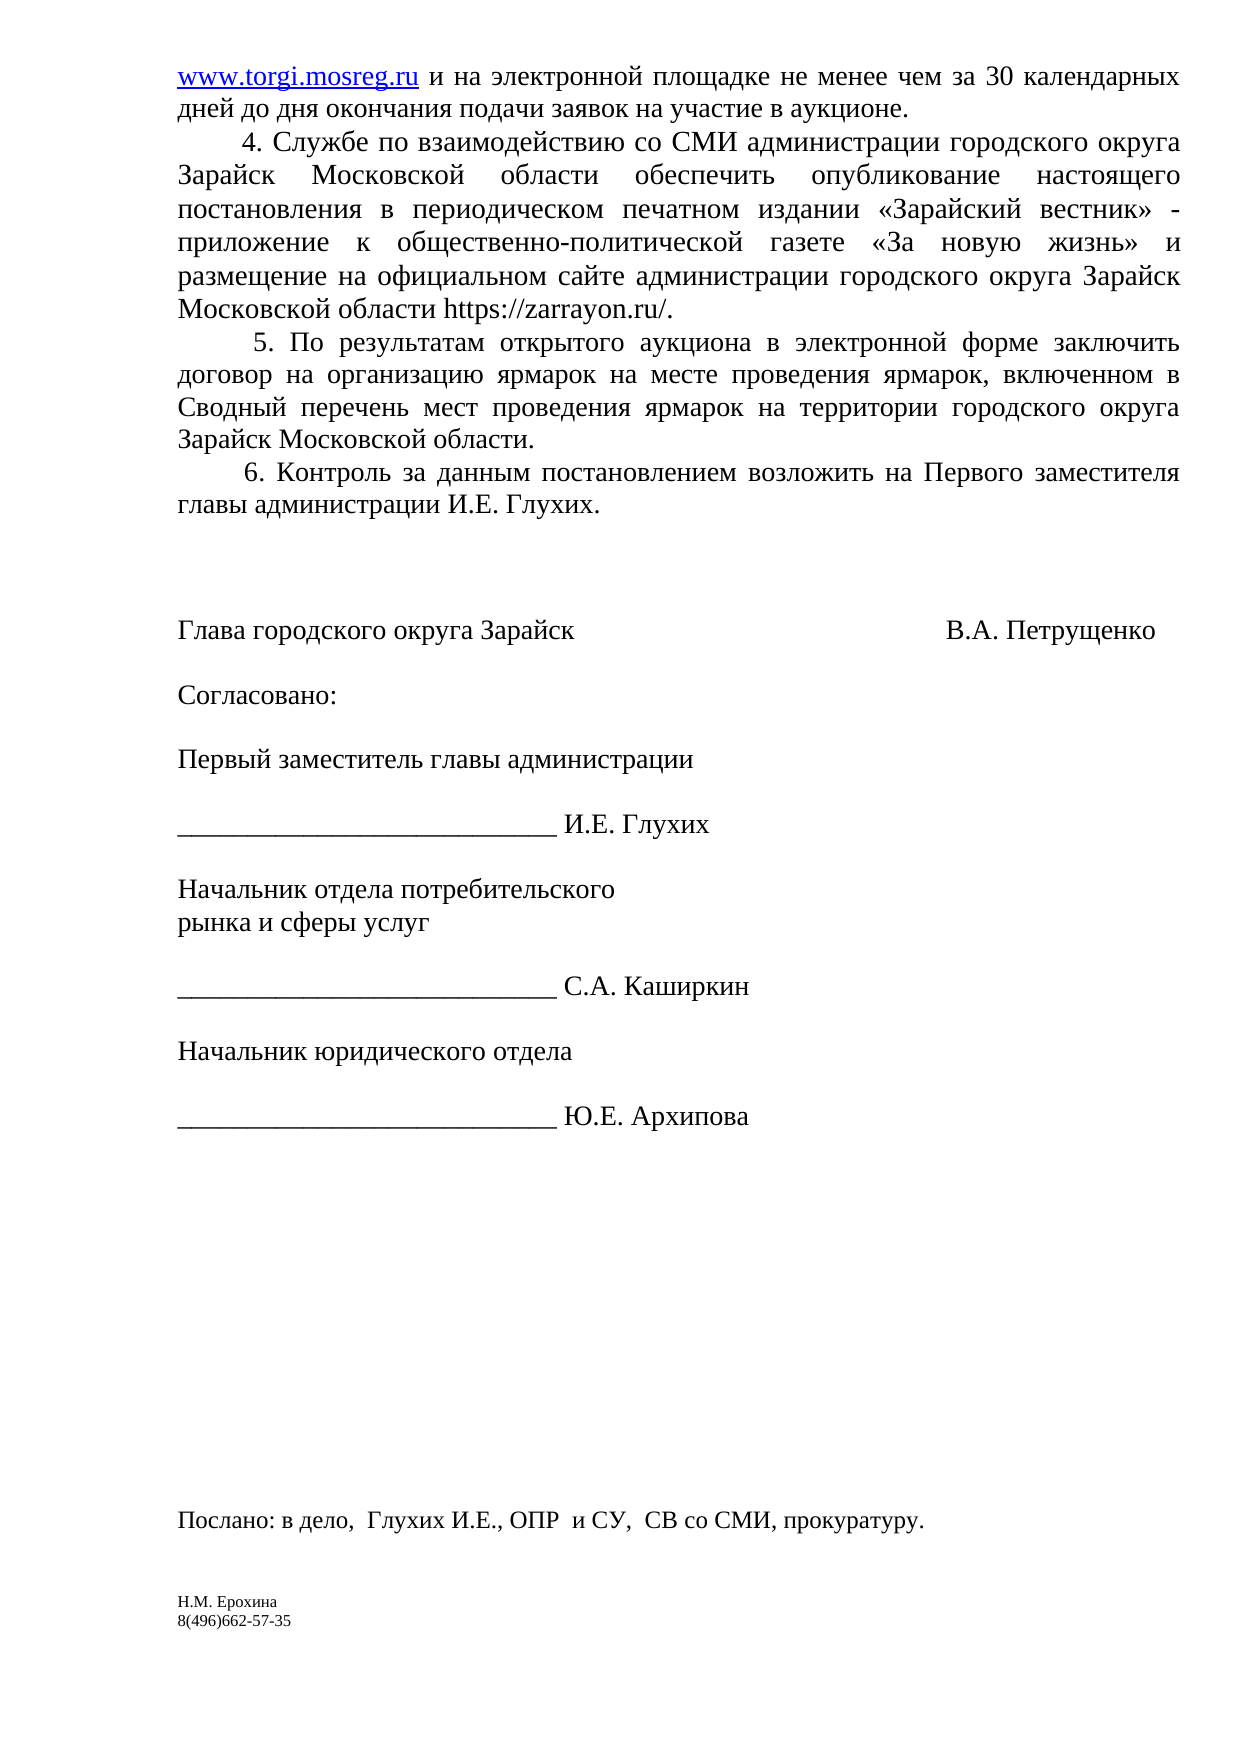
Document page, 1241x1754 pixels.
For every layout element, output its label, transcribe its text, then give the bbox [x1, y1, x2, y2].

text Глава городского округа Зарайск В.А. Петрущенко [177, 613, 1181, 645]
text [177, 59, 1181, 124]
text Начальник отдела потребительского [177, 872, 1181, 904]
text 4. Службе по взаимодействию со СМИ администрации городского округа Зарайск Московской области обеспечить опубликование настоящего постановления в периодическом печатном издании «Зарайский вестник» - приложение к общественно-политической газете «За новую жизнь» и размещение на официальном сайте администрации городского округа Зарайск Московской области https://zarrayon.ru/. [177, 124, 1181, 325]
text Согласовано: [177, 678, 1181, 710]
text 6. Контроль за данным постановлением возложить на Первого заместителя главы администрации И.Е. Глухих. [177, 455, 1181, 519]
text ___________________________ И.Е. Глухих [177, 807, 1181, 840]
text ___________________________ Ю.Е. Архипова [177, 1099, 1181, 1131]
text Н.М. Ерохина [177, 1591, 1181, 1611]
text Начальник юридического отдела [177, 1034, 1181, 1067]
text 5. По результатам открытого аукциона в электронной форме заключить договор на организацию ярмарок на месте проведения ярмарок, включенном в Сводный перечень мест проведения ярмарок на территории городского округа Зарайск Московской области. [177, 325, 1181, 455]
text Послано: в дело, Глухих И.Е., ОПР и СУ, СВ со СМИ, прокуратуру. [177, 1505, 1181, 1534]
text ___________________________ С.А. Каширкин [177, 969, 1181, 1002]
text 8(496)662-57-35 [177, 1611, 1181, 1630]
text рынка и сферы услуг [177, 904, 1181, 937]
text Первый заместитель главы администрации [177, 743, 1181, 775]
